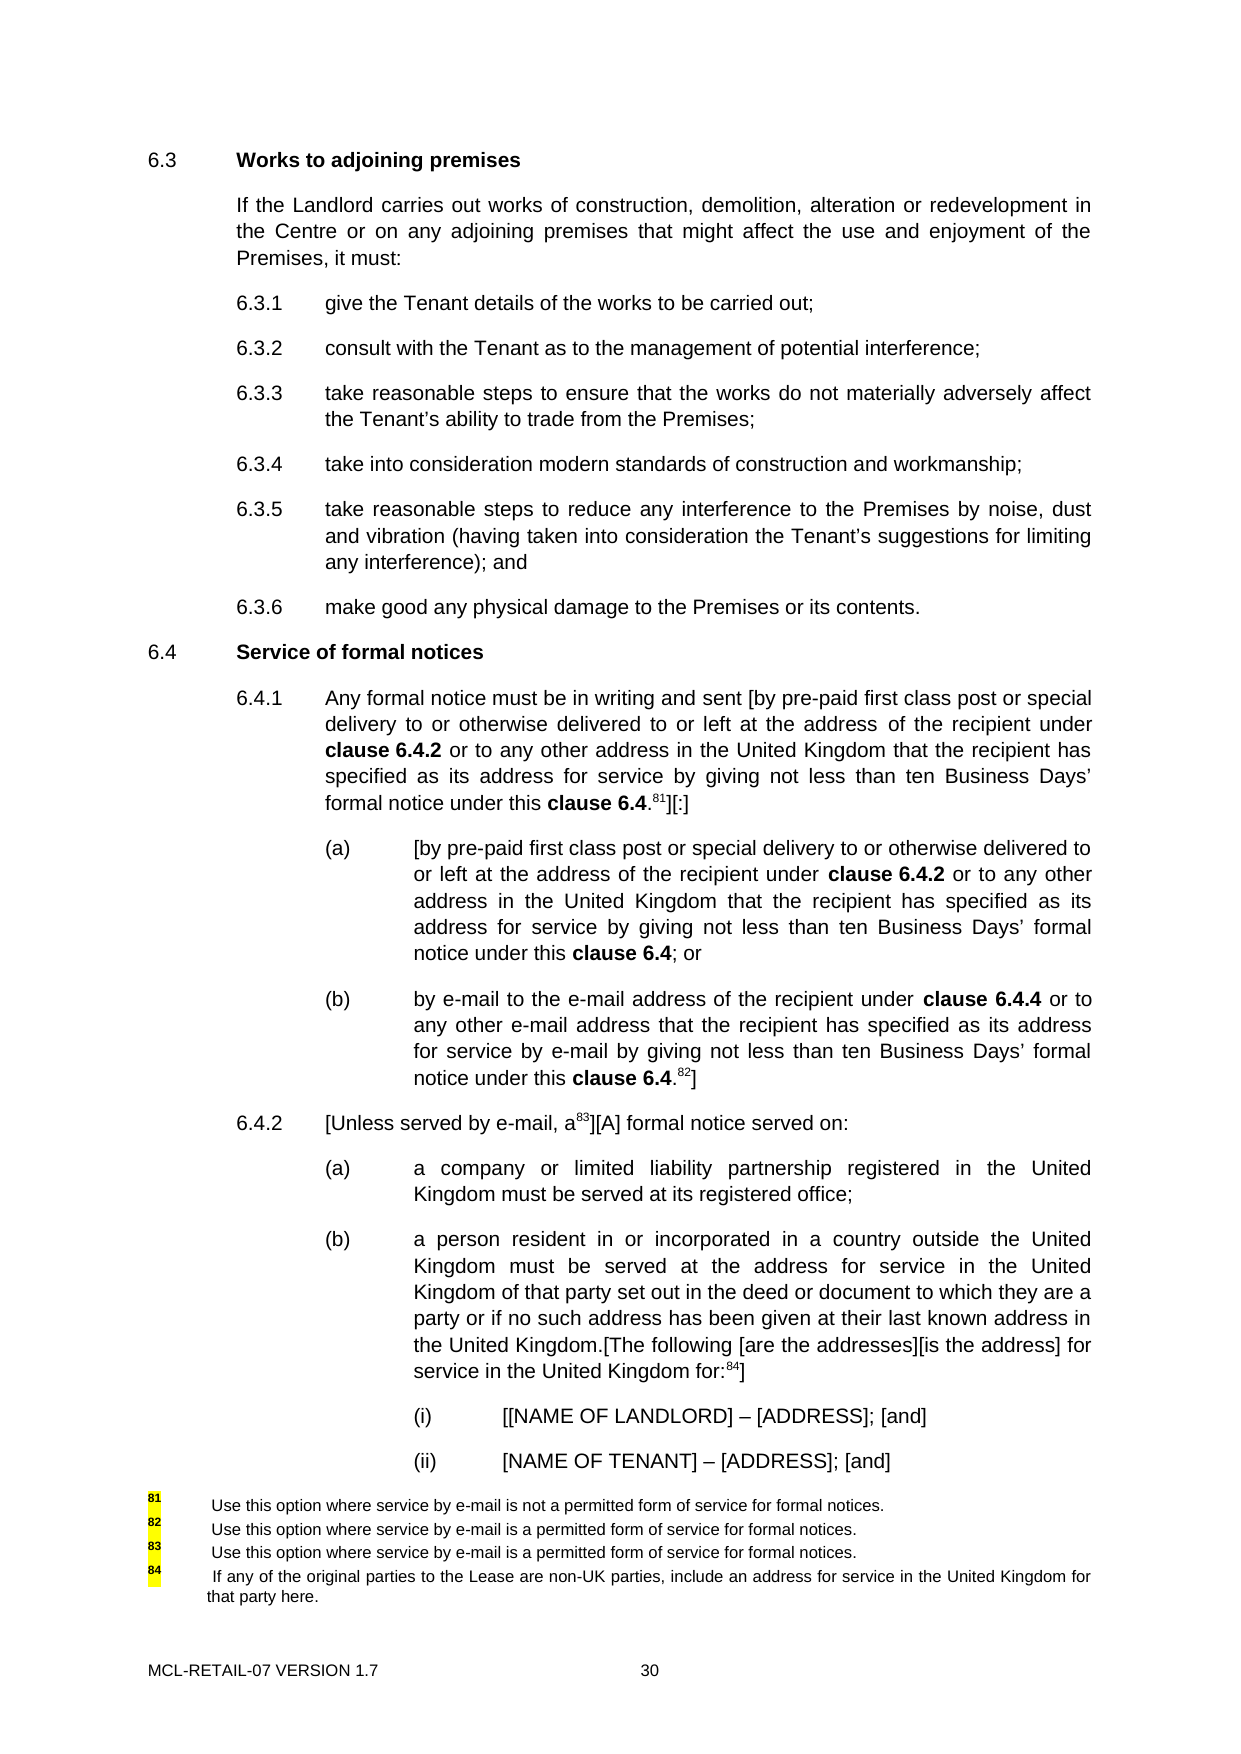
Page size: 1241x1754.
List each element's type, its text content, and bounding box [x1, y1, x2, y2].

subtitle [by pre-paid first class post or special delivery to or otherwise delivered to or left at the address of the recipient under clause 6.4.2 or to any other address in the United Kingdom that the recipient has specified as its address for service by giving not less than ten Business Days’ formal notice under this clause 6.4; or [325, 836, 1093, 965]
subtitle [[NAME OF LANDLORD] – [ADDRESS]; [and] [413, 1404, 1093, 1428]
text If the Landlord carries out works of construction, demolition, alteration or redevelopment in the Centre or on any adjoining premises that might affect the use and enjoyment of the Premises, it must: [236, 193, 1093, 269]
subtitle by e-mail to the e-mail address of the recipient under clause 6.4.4 or to any other e-mail address that the recipient has specified as its address for service by e-mail by giving not less than ten Business Days’ formal notice under this clause 6.4.] [325, 986, 1093, 1089]
subtitle take into consideration modern standards of construction and workmanship; [236, 452, 1093, 476]
subtitle a company or limited liability partnership registered in the United Kingdom must be served at its registered office; [325, 1156, 1093, 1206]
subtitle take reasonable steps to ensure that the works do not materially adversely affect the Tenant’s ability to trade from the Premises; [236, 381, 1093, 431]
subtitle Works to adjoining premises [148, 148, 1093, 172]
subtitle [Unless served by e-mail, a][A] formal notice served on: [236, 1111, 1093, 1134]
subtitle Any formal notice must be in writing and sent [by pre-paid first class post or special delivery to or otherwise delivered to or left at the address of the recipient under clause 6.4.2 or to any other address in the United Kingdom that the recipient has specified as its address for service by giving not less than ten Business Days’ formal notice under this clause 6.4.][:] [236, 685, 1093, 815]
subtitle give the Tenant details of the works to be carried out; [236, 291, 1093, 314]
subtitle consult with the Tenant as to the management of potential interference; [236, 336, 1093, 359]
subtitle take reasonable steps to reduce any interference to the Premises by noise, dust and vibration (having taken into consideration the Tenant’s suggestions for limiting any interference); and [236, 497, 1093, 574]
subtitle make good any physical damage to the Premises or its contents. [236, 595, 1093, 619]
subtitle a person resident in or incorporated in a country outside the United Kingdom must be served at the address for service in the United Kingdom of that party set out in the deed or document to which they are a party or if no such address has been given at their last known address in the United Kingdom.[The following [are the addresses][is the address] for service in the United Kingdom for:] [325, 1227, 1093, 1383]
subtitle [NAME OF TENANT] – [ADDRESS]; [and] [413, 1449, 1093, 1473]
subtitle Service of formal notices [148, 640, 1093, 664]
